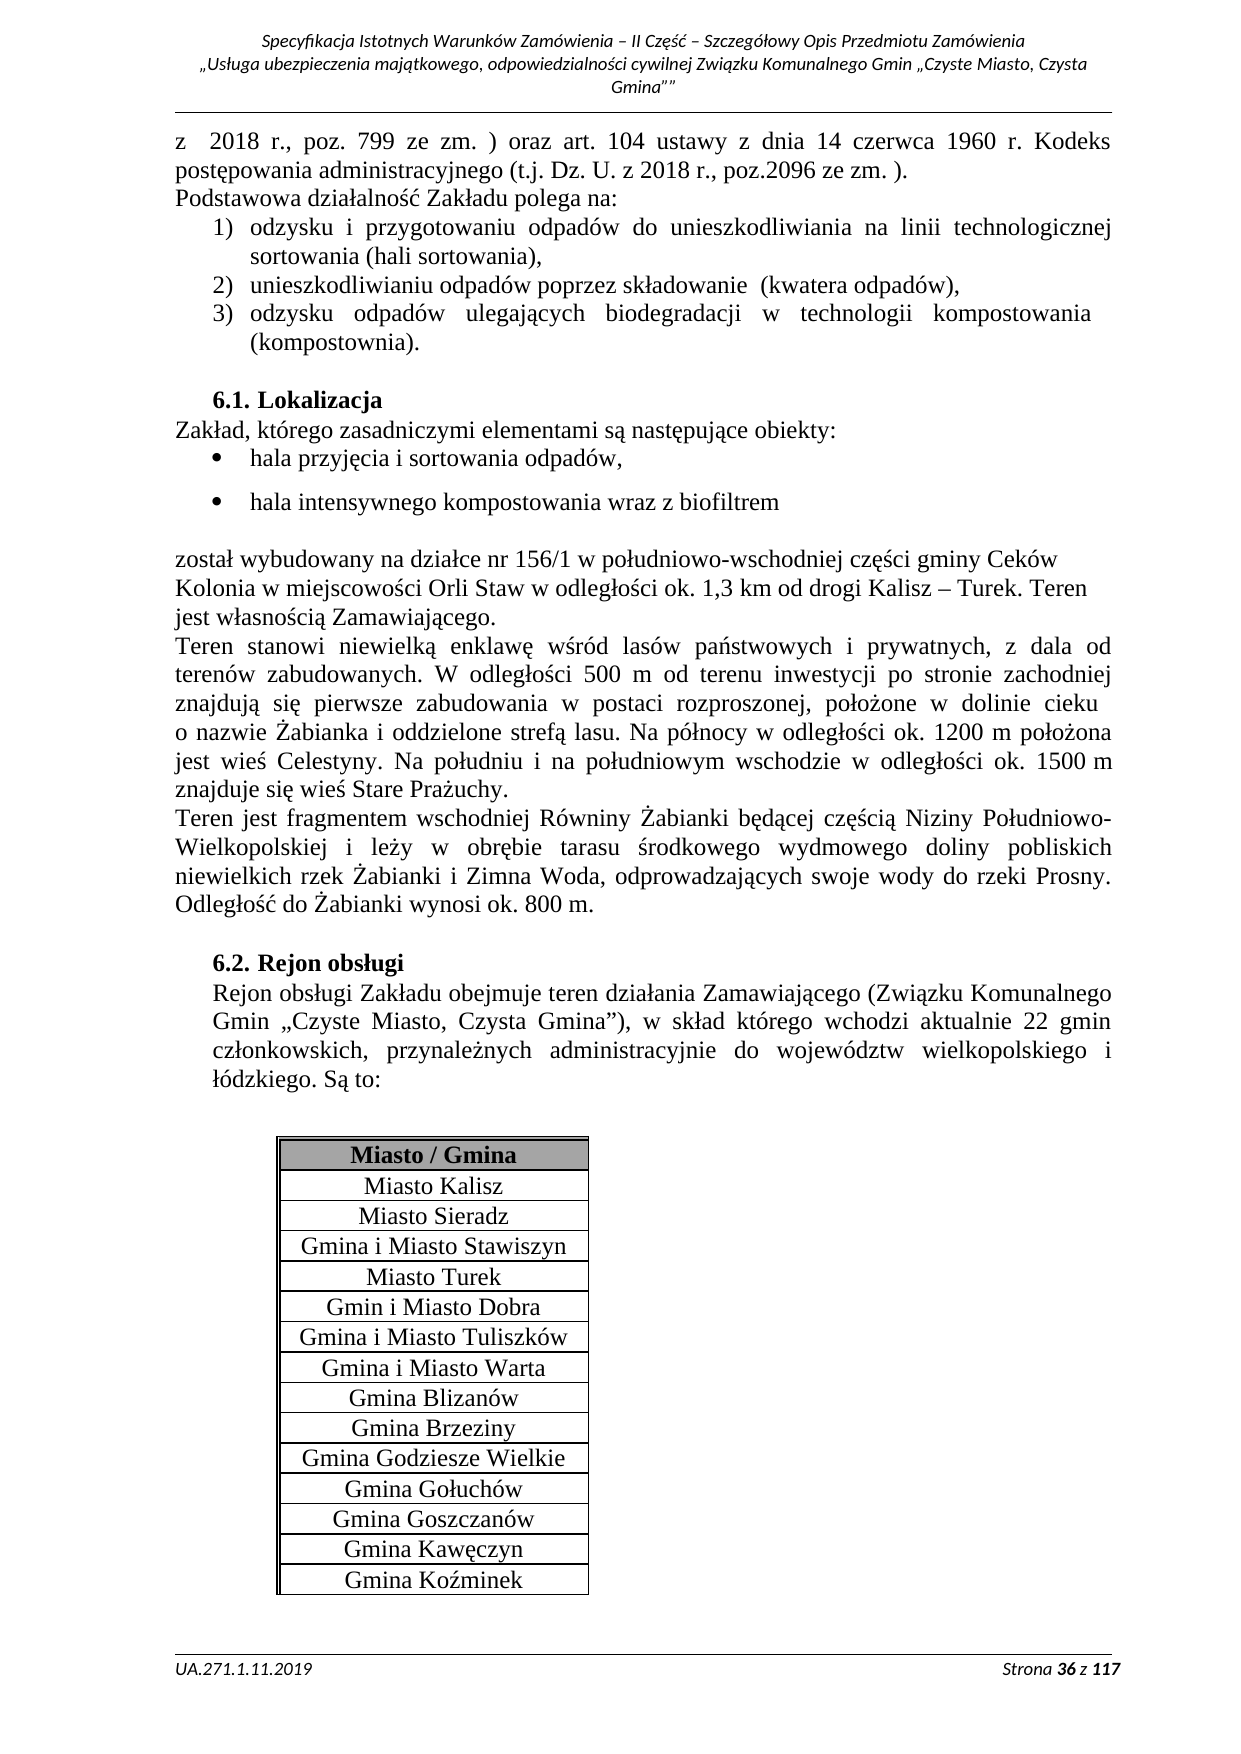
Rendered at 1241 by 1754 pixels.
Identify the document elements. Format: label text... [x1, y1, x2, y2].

list odzysku i przygotowaniu odpadów do unieszkodliwiania na linii technologicznej sortowania (hali sortowania), [212, 212, 1112, 270]
table_cell Miasto Sieradz [281, 1201, 588, 1230]
list Lokalizacja [212, 385, 1112, 414]
list hala przyjęcia i sortowania odpadów, [212, 443, 1112, 472]
table_cell Gmina i Miasto Tuliszków [281, 1322, 588, 1351]
list unieszkodliwianiu odpadów poprzez składowanie (kwatera odpadów), [212, 270, 1112, 298]
list hala intensywnego kompostowania wraz z biofiltrem [212, 487, 1112, 515]
list odzysku odpadów ulegających biodegradacji w technologii kompostowania (kompostownia). [212, 298, 1112, 356]
table_cell Gmina i Miasto Warta [281, 1353, 588, 1381]
table_cell Gmina Koźminek [281, 1565, 588, 1593]
table_cell Gmina i Miasto Stawiszyn [281, 1231, 588, 1260]
table_cell Gmin i Miasto Dobra [281, 1292, 588, 1321]
text Rejon obsługi Zakładu obejmuje teren działania Zamawiającego (Związku Komunalnego Gmin „Czyste Miasto, Czysta Gmina”), w skład którego wchodzi aktualnie 22 gmin członkowskich, przynależnych administracyjnie do województw wielkopolskiego i łódzkiego. Są to: [212, 978, 1112, 1093]
text Zakład, którego zasadniczymi elementami są następujące obiekty: [175, 415, 1112, 443]
text został wybudowany na działce nr 156/1 w południowo-wschodniej części gminy Ceków Kolonia w miejscowości Orli Staw w odległości ok. 1,3 km od drogi Kalisz – Turek. Teren jest własnością Zamawiającego. [175, 544, 1112, 631]
table_cell Gmina Blizanów [281, 1383, 588, 1412]
table_cell Miasto Kalisz [281, 1171, 588, 1199]
text Podstawowa działalność Zakładu polega na: [175, 183, 1112, 212]
text Teren jest fragmentem wschodniej Równiny Żabianki będącej częścią Niziny Południowo-Wielkopolskiej i leży w obrębie tarasu środkowego wydmowego doliny pobliskich niewielkich rzek Żabianki i Zimna Woda, odprowadzających swoje wody do rzeki Prosny. Odległość do Żabianki wynosi ok. 800 m. [175, 803, 1112, 918]
list Rejon obsługi [212, 948, 1112, 977]
table_header Miasto / Gmina [281, 1141, 588, 1169]
table_cell Gmina Godziesze Wielkie [281, 1444, 588, 1472]
table_cell Gmina Gołuchów [281, 1474, 588, 1503]
table_cell Gmina Goszczanów [281, 1504, 588, 1533]
table_cell Gmina Kawęczyn [281, 1535, 588, 1563]
table_cell Miasto Turek [281, 1262, 588, 1290]
table_cell Gmina Brzeziny [281, 1413, 588, 1442]
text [175, 126, 1112, 183]
text Teren stanowi niewielką enklawę wśród lasów państwowych i prywatnych, z dala od terenów zabudowanych. W odległości 500 m od terenu inwestycji po stronie zachodniej znajdują się pierwsze zabudowania w postaci rozproszonej, położone w dolinie cieku o nazwie Żabianka i oddzielone strefą lasu. Na północy w odległości ok. 1200 m położona jest wieś Celestyny. Na południu i na południowym wschodzie w odległości ok. 1500 m znajduje się wieś Stare Prażuchy. [175, 631, 1112, 803]
